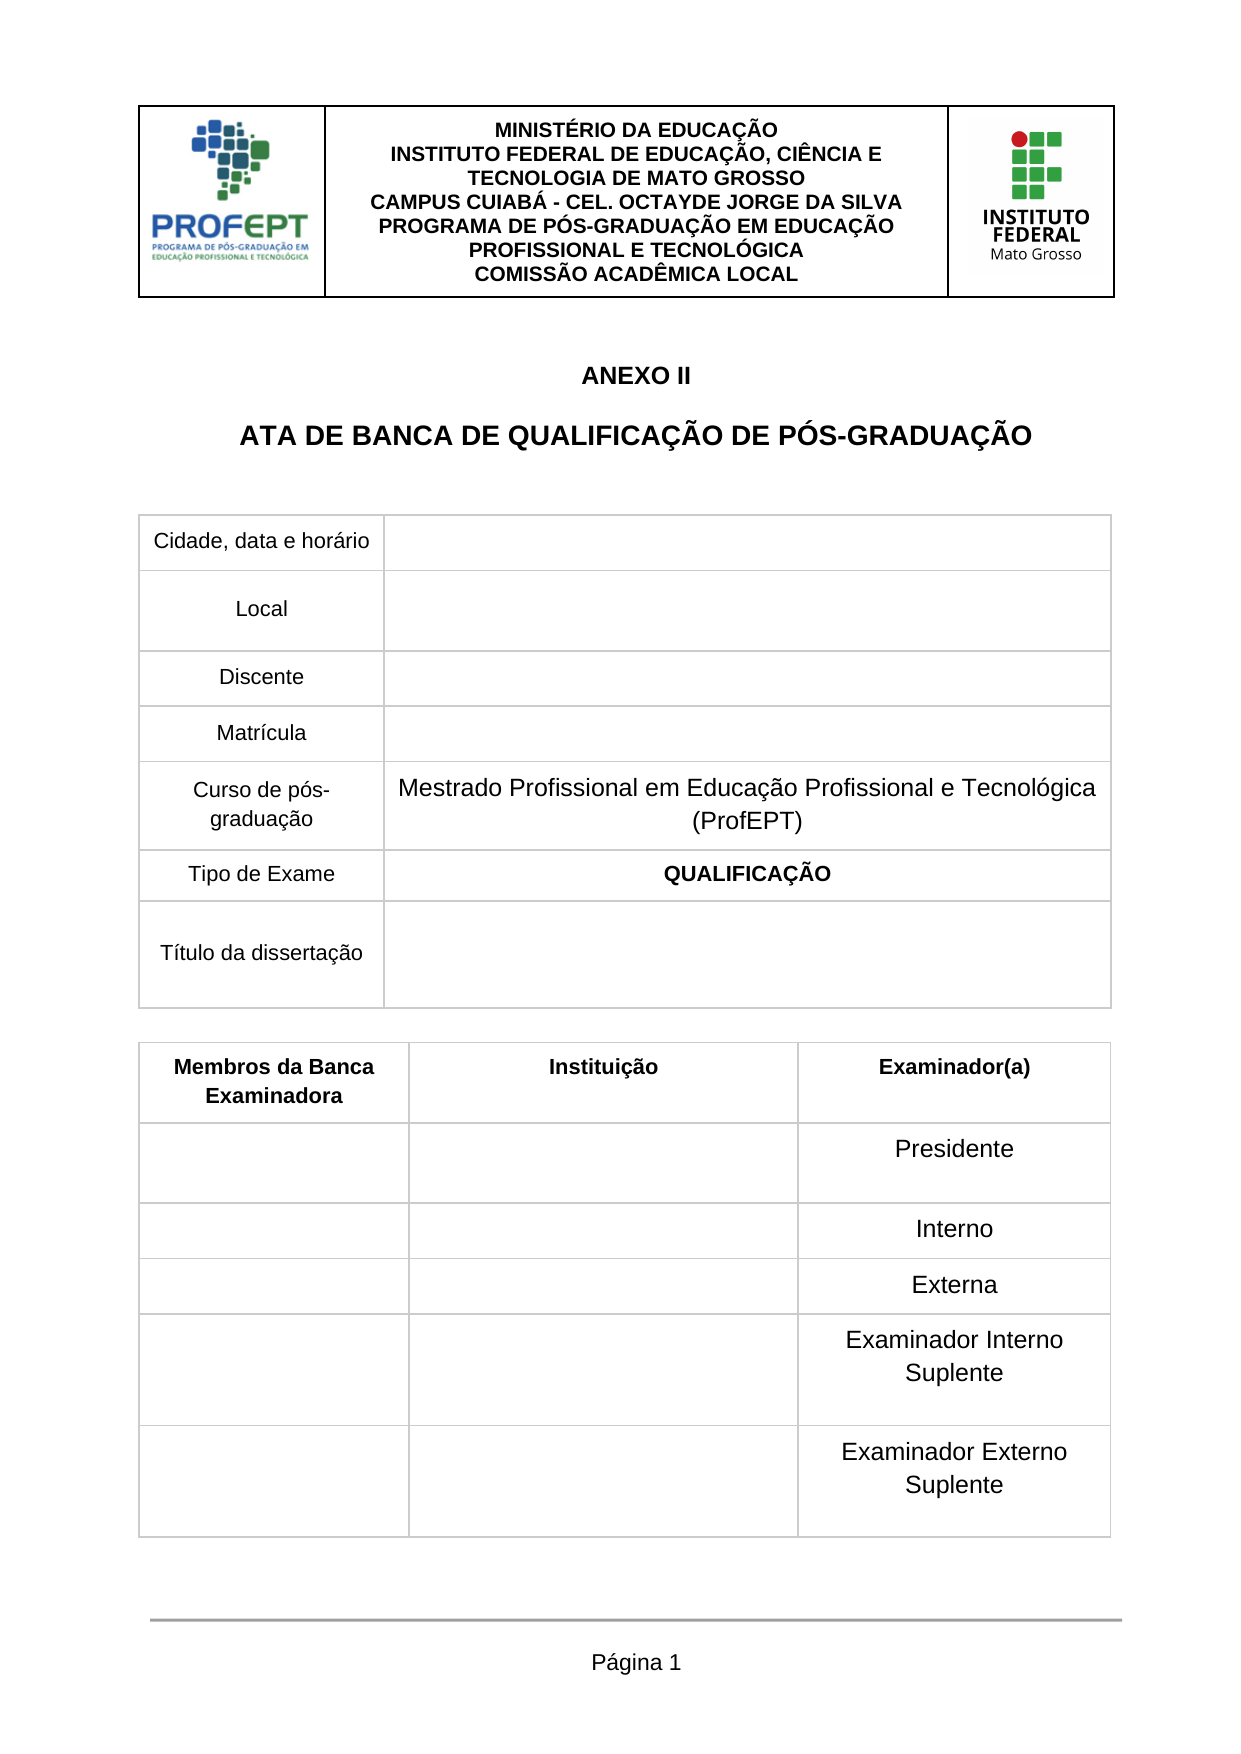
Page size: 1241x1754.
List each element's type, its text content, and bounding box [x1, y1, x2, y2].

table_cell Matrícula [140, 707, 383, 761]
table_header Instituição [410, 1043, 797, 1122]
picture [149, 117, 312, 263]
table_header Membros da Banca Examinadora [140, 1043, 408, 1122]
table_cell Interno [799, 1204, 1110, 1258]
table_cell [410, 1124, 797, 1202]
table_cell [410, 1204, 797, 1258]
table_cell [385, 902, 1110, 1007]
table_cell [410, 1259, 797, 1313]
table_header [385, 516, 1110, 570]
table_cell Local [140, 571, 383, 650]
table_cell [385, 571, 1110, 650]
table_cell [410, 1426, 797, 1536]
table_cell [410, 1315, 797, 1424]
table_header Examinador(a) [799, 1043, 1110, 1122]
table_cell [385, 707, 1110, 761]
table_cell Curso de pós-graduação [140, 762, 383, 849]
table_cell [140, 1259, 408, 1313]
table_cell Examinador Externo Suplente [799, 1426, 1110, 1536]
text ANEXO II [150, 361, 1122, 390]
table_cell Externa [799, 1259, 1110, 1313]
table_cell [140, 1315, 408, 1424]
table_cell [140, 1204, 408, 1258]
table_cell Mestrado Profissional em Educação Profissional e Tecnológica (ProfEPT) [385, 762, 1110, 849]
table_cell [140, 1124, 408, 1202]
table_cell Título da dissertação [140, 902, 383, 1007]
picture [969, 117, 1104, 274]
table_cell Tipo de Exame [140, 851, 383, 900]
text ATA DE BANCA DE QUALIFICAÇÃO DE PÓS-GRADUAÇÃO [150, 419, 1122, 452]
table_cell Discente [140, 652, 383, 705]
table_cell Presidente [799, 1124, 1110, 1202]
table_cell [140, 1426, 408, 1536]
table_cell [385, 652, 1110, 705]
table_cell Examinador Interno Suplente [799, 1315, 1110, 1424]
table_cell QUALIFICAÇÃO [385, 851, 1110, 900]
table_header Cidade, data e horário [140, 516, 383, 570]
